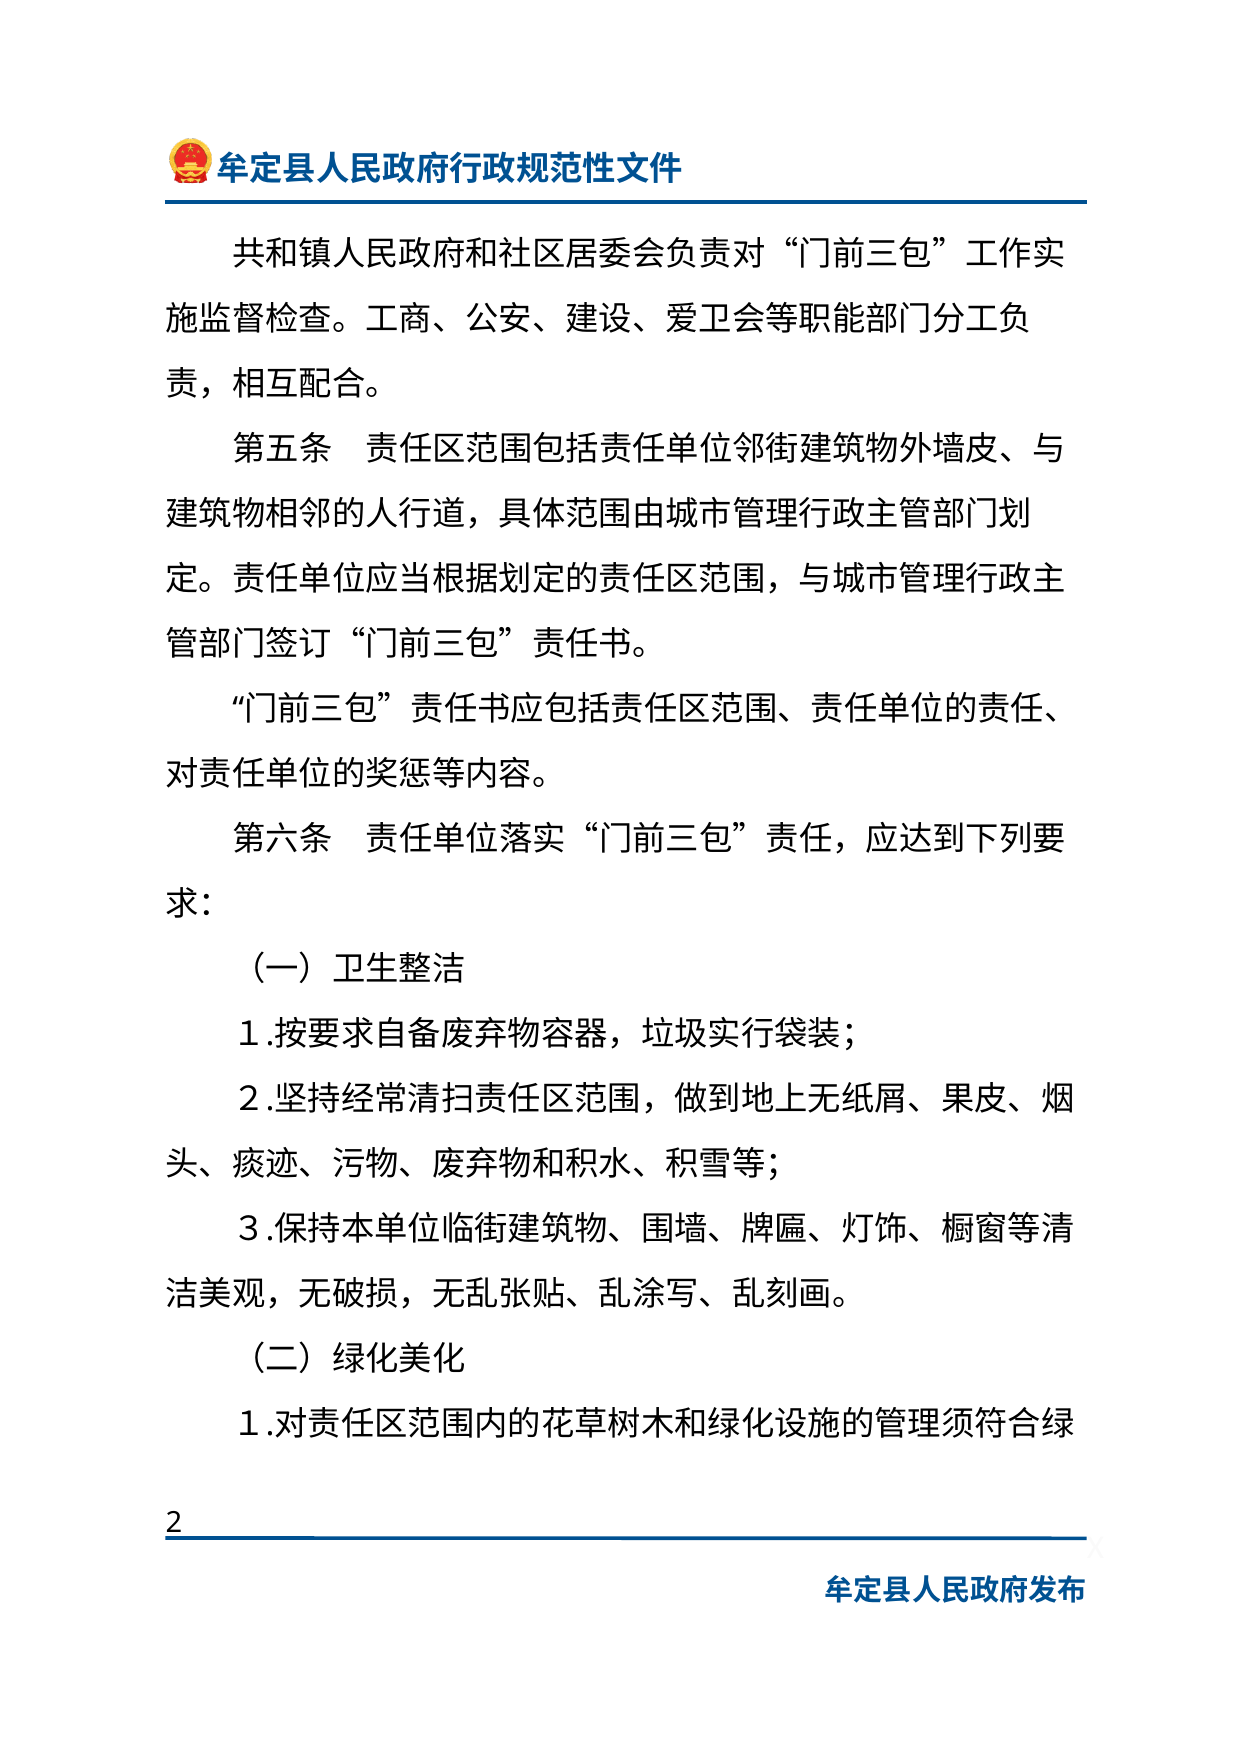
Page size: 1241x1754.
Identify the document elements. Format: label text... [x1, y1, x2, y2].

text “门前三包”责任书应包括责任区范围、责任单位的责任、对责任单位的奖惩等内容。 [165, 674, 1087, 804]
picture [165, 136, 216, 187]
text （一）卫生整洁 [165, 934, 1087, 999]
text １.按要求自备废弃物容器，垃圾实行袋装； [165, 999, 1087, 1064]
text ２.坚持经常清扫责任区范围，做到地上无纸屑、果皮、烟头、痰迹、污物、废弃物和积水、积雪等； [165, 1064, 1087, 1194]
text 第六条 责任单位落实“门前三包”责任，应达到下列要求： [165, 804, 1087, 934]
text ３.保持本单位临街建筑物、围墙、牌匾、灯饰、橱窗等清洁美观，无破损，无乱张贴、乱涂写、乱刻画。 [165, 1194, 1087, 1324]
text （二）绿化美化 [165, 1324, 1087, 1389]
text 共和镇人民政府和社区居委会负责对“门前三包”工作实施监督检查。工商、公安、建设、爱卫会等职能部门分工负责，相互配合。 [165, 219, 1087, 414]
text 第五条 责任区范围包括责任单位邻街建筑物外墙皮、与建筑物相邻的人行道，具体范围由城市管理行政主管部门划定。责任单位应当根据划定的责任区范围，与城市管理行政主管部门签订“门前三包”责任书。 [165, 414, 1087, 674]
text １.对责任区范围内的花草树木和绿化设施的管理须符合绿化管理规定； [165, 1389, 1087, 1454]
